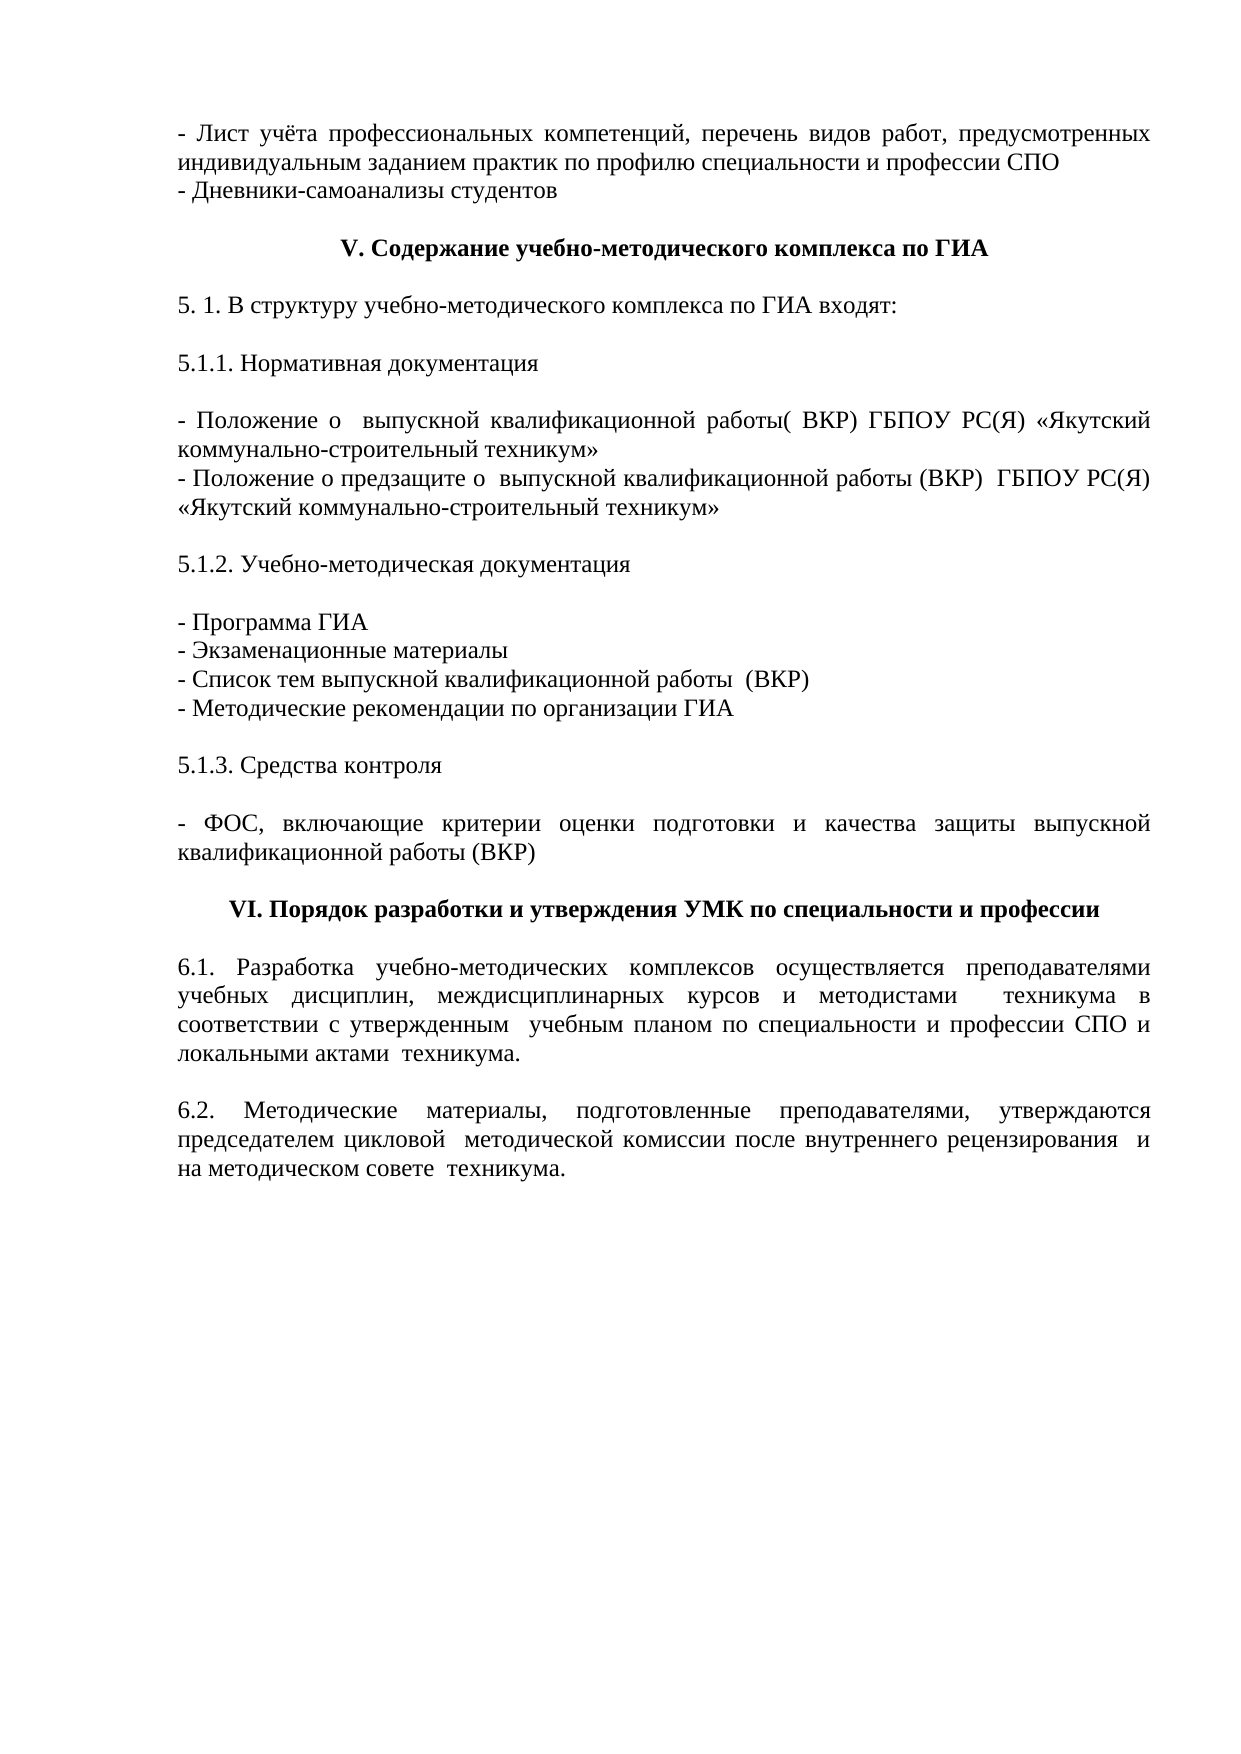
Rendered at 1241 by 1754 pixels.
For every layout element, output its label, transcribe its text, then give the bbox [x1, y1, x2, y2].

text - Программа ГИА [177, 607, 1152, 636]
text - Лист учёта профессиональных компетенций, перечень видов работ, предусмотренных индивидуальным заданием практик по профилю специальности и профессии СПО [177, 118, 1152, 176]
text - Положение о предзащите о выпускной квалификационной работы (ВКР) ГБПОУ РС(Я) «Якутский коммунально-строительный техникум» [177, 463, 1152, 521]
text 5.1.3. Средства контроля [177, 751, 1152, 779]
text - Методические рекомендации по организации ГИА [177, 693, 1152, 722]
text - Положение о выпускной квалификационной работы( ВКР) ГБПОУ РС(Я) «Якутский коммунально-строительный техникум» [177, 406, 1152, 463]
text - Список тем выпускной квалификационной работы (ВКР) [177, 664, 1152, 693]
text - ФОС, включающие критерии оценки подготовки и качества защиты выпускной квалификационной работы (ВКР) [177, 808, 1152, 866]
text V. Содержание учебно-методического комплекса по ГИА [177, 233, 1152, 262]
text - Экзаменационные материалы [177, 636, 1152, 664]
text 5.1.1. Нормативная документация [177, 348, 1152, 377]
text 6.1. Разработка учебно-методических комплексов осуществляется преподавателями учебных дисциплин, междисциплинарных курсов и методистами техникума в соответствии с утвержденным учебным планом по специальности и профессии СПО и локальными актами техникума. [177, 952, 1152, 1067]
text VI. Порядок разработки и утверждения УМК по специальности и профессии [177, 894, 1152, 923]
text 5. 1. В структуру учебно-методического комплекса по ГИА входят: [177, 291, 1152, 319]
text - Дневники-самоанализы студентов [177, 176, 1152, 204]
text 5.1.2. Учебно-методическая документация [177, 549, 1152, 578]
text 6.2. Методические материалы, подготовленные преподавателями, утверждаются председателем цикловой методической комиссии после внутреннего рецензирования и на методическом совете техникума. [177, 1096, 1152, 1182]
